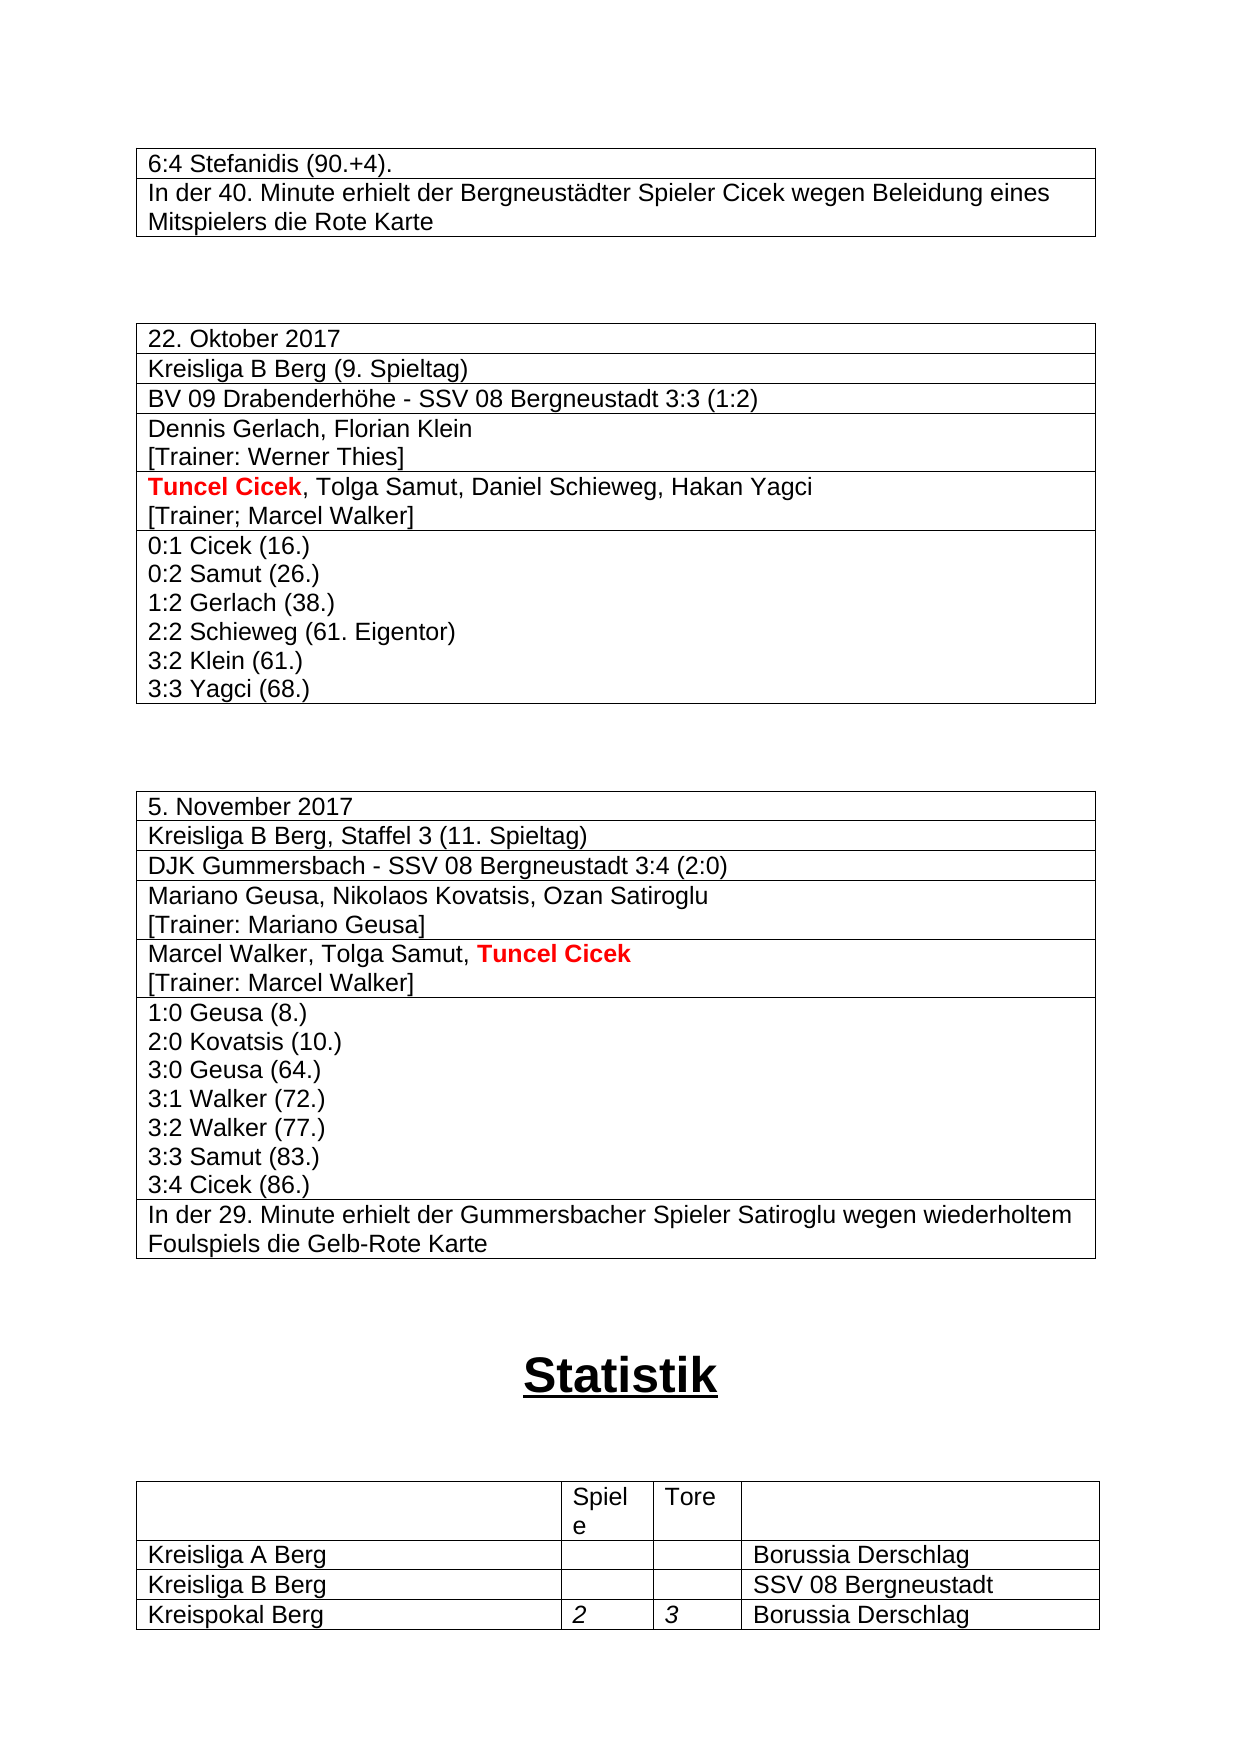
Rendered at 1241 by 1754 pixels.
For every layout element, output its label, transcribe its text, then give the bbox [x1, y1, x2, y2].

table_header Spiele [562, 1482, 653, 1539]
table_header 5. November 2017 [137, 792, 1095, 820]
table_cell DJK Gummersbach - SSV 08 Bergneustadt 3:4 (2:0) [137, 851, 1095, 880]
table_cell Kreisliga B Berg (9. Spieltag) [137, 354, 1095, 383]
table_header 22. Oktober 2017 [137, 324, 1095, 353]
table_cell 1:0 Geusa (8.) 2:0 Kovatsis (10.) 3:0 Geusa (64.) 3:1 Walker (72.) 3:2 Walker (77.) 3:3 Samut (83.) 3:4 Cicek (86.) [137, 998, 1095, 1199]
table_cell 0:1 Cicek (16.) 0:2 Samut (26.) 1:2 Gerlach (38.) 2:2 Schieweg (61. Eigentor) 3:2 Klein (61.) 3:3 Yagci (68.) [137, 531, 1095, 703]
table_header Tore [654, 1482, 741, 1539]
table_cell Mariano Geusa, Nikolaos Kovatsis, Ozan Satiroglu [Trainer: Mariano Geusa] [137, 881, 1095, 938]
text Statistik [148, 1345, 1093, 1403]
table_cell Tuncel Cicek, Tolga Samut, Daniel Schieweg, Hakan Yagci [Trainer; Marcel Walker] [137, 472, 1095, 530]
table_cell Borussia Derschlag [742, 1600, 1099, 1629]
table_cell Kreisliga B Berg [137, 1570, 561, 1599]
table_cell Borussia Derschlag [742, 1541, 1099, 1569]
table_cell 2 [562, 1600, 653, 1629]
table_cell BV 09 Drabenderhöhe - SSV 08 Bergneustadt 3:3 (1:2) [137, 384, 1095, 413]
table_cell 3 [654, 1600, 741, 1629]
table_cell Marcel Walker, Tolga Samut, Tuncel Cicek [Trainer: Marcel Walker] [137, 940, 1095, 997]
table_cell In der 40. Minute erhielt der Bergneustädter Spieler Cicek wegen Beleidung eines Mitspielers die Rote Karte [137, 179, 1095, 236]
table_cell Dennis Gerlach, Florian Klein [Trainer: Werner Thies] [137, 414, 1095, 471]
table_cell [562, 1541, 653, 1569]
table_cell In der 29. Minute erhielt der Gummersbacher Spieler Satiroglu wegen wiederholtem Foulspiels die Gelb-Rote Karte [137, 1200, 1095, 1258]
table_cell [654, 1570, 741, 1599]
table_cell [562, 1570, 653, 1599]
table_cell Kreispokal Berg [137, 1600, 561, 1629]
table_cell Kreisliga B Berg, Staffel 3 (11. Spieltag) [137, 821, 1095, 850]
table_cell [654, 1541, 741, 1569]
table_header [742, 1482, 1099, 1539]
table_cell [137, 149, 1095, 177]
table_cell SSV 08 Bergneustadt [742, 1570, 1099, 1599]
table_header [137, 1482, 561, 1539]
table_cell Kreisliga A Berg [137, 1541, 561, 1569]
